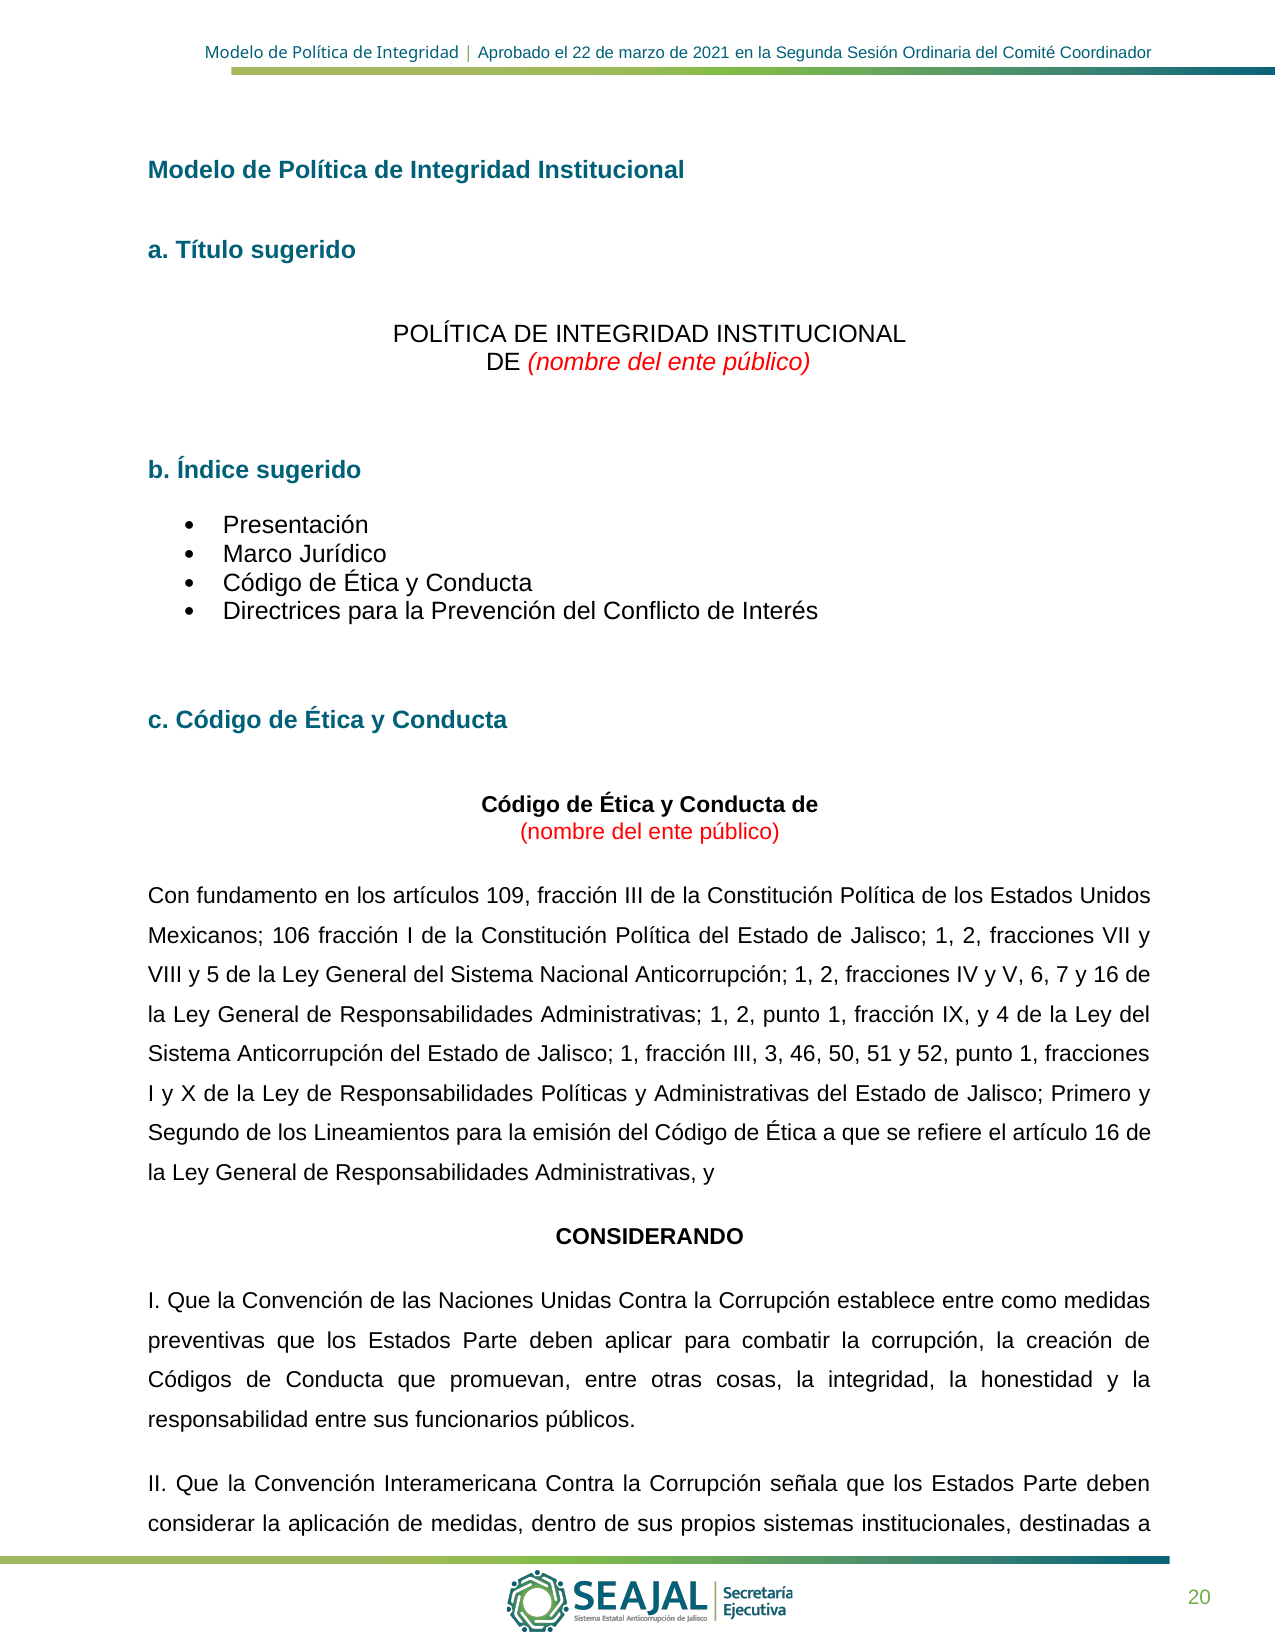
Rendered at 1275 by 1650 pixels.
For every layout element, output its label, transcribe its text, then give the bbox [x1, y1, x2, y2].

picture [0, 1556, 1170, 1564]
subtitle b. Índice sugerido [148, 455, 1152, 484]
subtitle Modelo de Política de Integridad Institucional [148, 155, 1152, 183]
text Con fundamento en los artículos 109, fracción III de la Constitución Política de los Estados Unidos Mexicanos; 106 fracción I de la Constitución Política del Estado de Jalisco; 1, 2, fracciones VII y VIII y 5 de la Ley General del Sistema Nacional Anticorrupción; 1, 2, fracciones IV y V, 6, 7 y 16 de la Ley General de Responsabilidades Administrativas; 1, 2, punto 1, fracción IX, y 4 de la Ley del Sistema Anticorrupción del Estado de Jalisco; 1, fracción III, 3, 46, 50, 51 y 52, punto 1, fracciones I y X de la Ley de Responsabilidades Políticas y Administrativas del Estado de Jalisco; Primero y Segundo de los Lineamientos para la emisión del Código de Ética a que se refiere el artículo 16 de la Ley General de Responsabilidades Administrativas, y [148, 882, 1152, 1185]
list Código de Ética y Conducta [185, 567, 1152, 596]
picture [797, 49, 803, 61]
text POLÍTICA DE INTEGRIDAD INSTITUCIONAL [148, 319, 1152, 347]
text Código de Ética y Conducta de [148, 791, 1152, 818]
text I. Que la Convención de las Naciones Unidas Contra la Corrupción establece entre como medidas preventivas que los Estados Parte deben aplicar para combatir la corrupción, la creación de Códigos de Conducta que promuevan, entre otras cosas, la integridad, la honestidad y la responsabilidad entre sus funcionarios públicos. [148, 1287, 1152, 1432]
picture [935, 49, 941, 58]
list Directrices para la Prevención del Conflicto de Interés [185, 596, 1152, 625]
subtitle c. Código de Ética y Conducta [148, 705, 1152, 734]
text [148, 1470, 1152, 1536]
picture [1110, 49, 1116, 58]
picture [514, 46, 520, 58]
text (nombre del ente público) [148, 818, 1152, 844]
subtitle a. Título sugerido [148, 235, 1152, 263]
picture [745, 49, 751, 58]
text DE (nombre del ente público) [148, 347, 1152, 376]
picture [231, 67, 1275, 75]
picture [506, 1570, 793, 1632]
list Presentación [185, 510, 1152, 539]
picture [1097, 46, 1103, 58]
picture [825, 46, 831, 58]
text CONSIDERANDO [148, 1223, 1152, 1249]
list Marco Jurídico [185, 539, 1152, 567]
